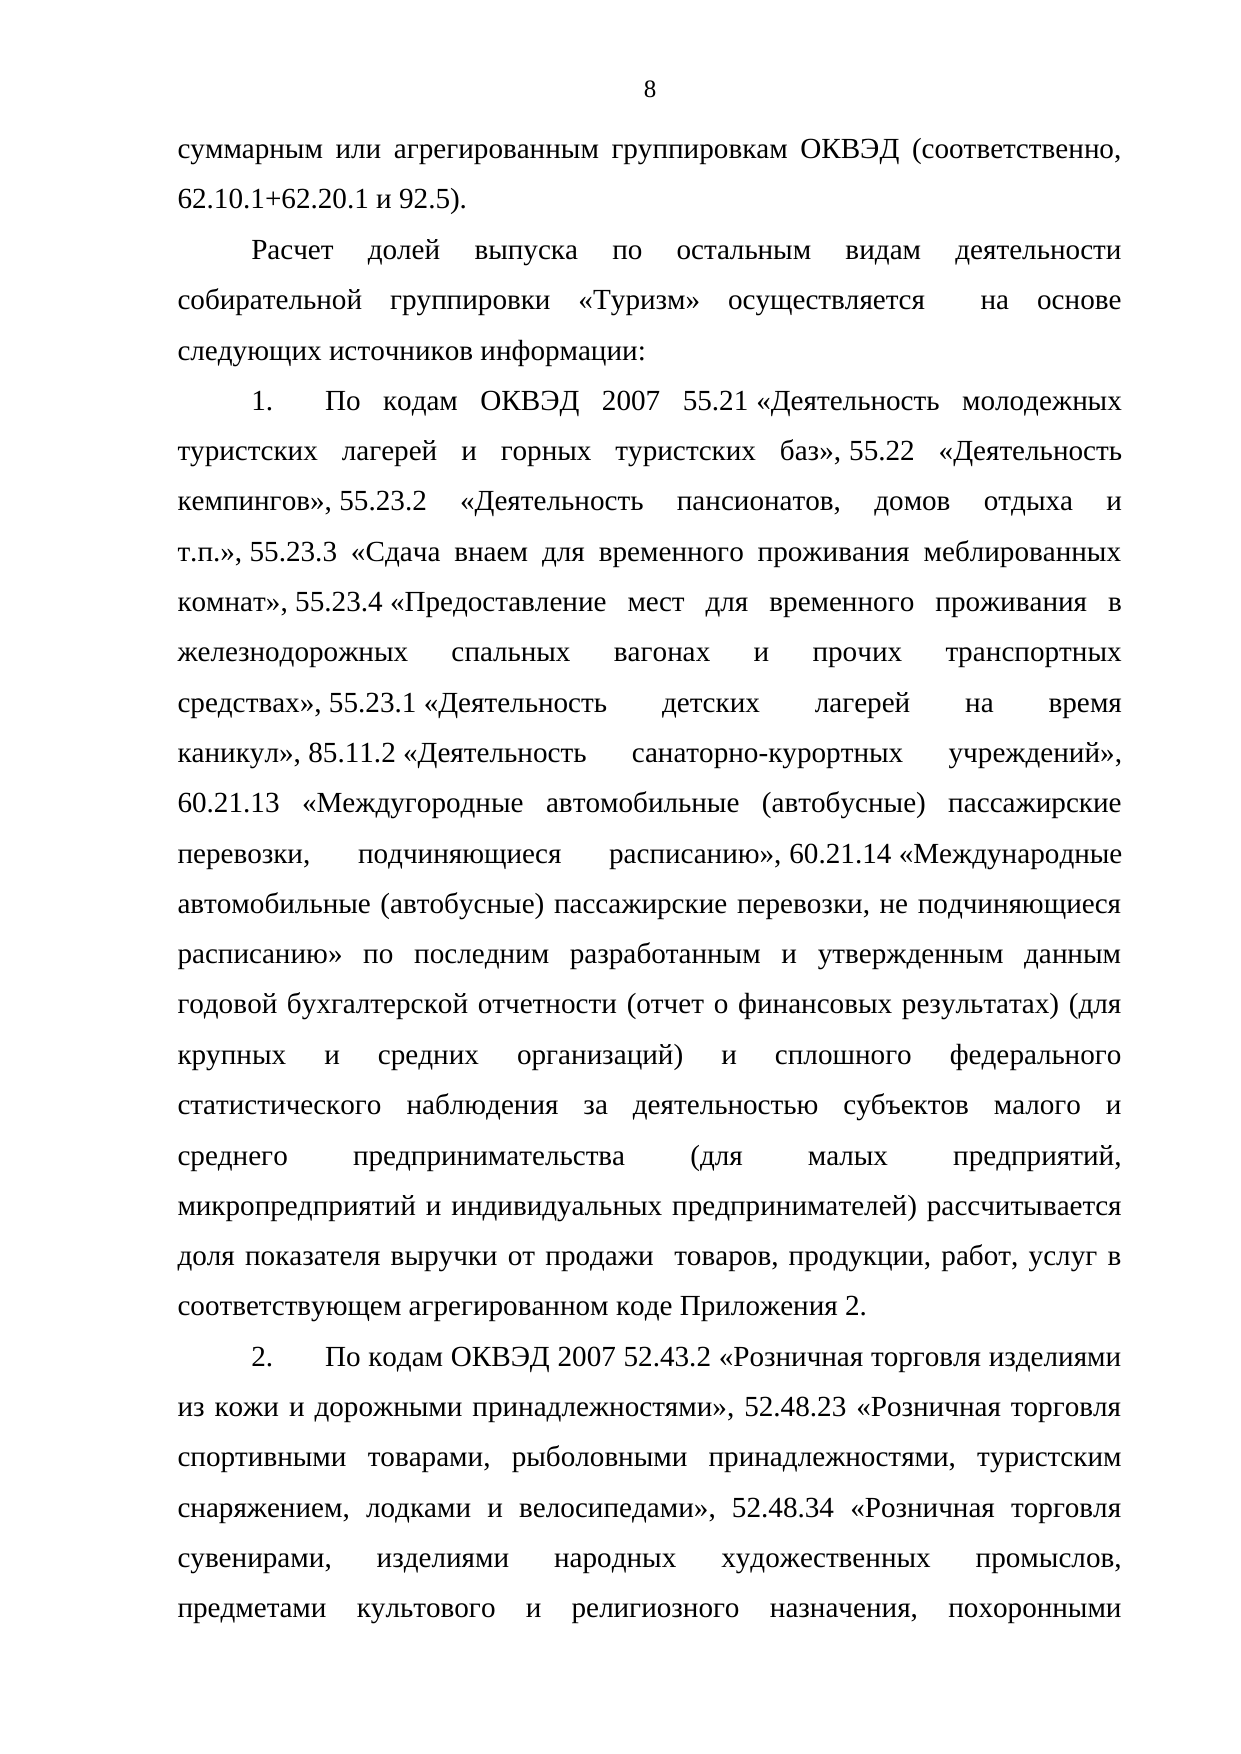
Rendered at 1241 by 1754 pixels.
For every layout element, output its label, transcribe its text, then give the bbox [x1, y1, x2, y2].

list По кодам ОКВЭД 2007 55.21 «Деятельность молодежных туристских лагерей и горных туристских баз», 55.22 «Деятельность кемпингов», 55.23.2 «Деятельность пансионатов, домов отдыха и т.п.», 55.23.3 «Сдача внаем для временного проживания меблированных комнат», 55.23.4 «Предоставление мест для временного проживания в железнодорожных спальных вагонах и прочих транспортных средствах», 55.23.1 «Деятельность детских лагерей на время каникул», 85.11.2 «Деятельность санаторно-курортных учреждений», 60.21.13 «Междугородные автомобильные (автобусные) пассажирские перевозки, подчиняющиеся расписанию», 60.21.14 «Международные автомобильные (автобусные) пассажирские перевозки, не подчиняющиеся расписанию» по последним разработанным и утвержденным данным годовой бухгалтерской отчетности (отчет о финансовых результатах) (для крупных и средних организаций) и сплошного федерального статистического наблюдения за деятельностью субъектов малого и среднего предпринимательства (для малых предприятий, микропредприятий и индивидуальных предпринимателей) рассчитывается доля показателя выручки от продажи товаров, продукции, работ, услуг в соответствующем агрегированном коде Приложения 2. [177, 383, 1122, 1322]
text Расчет долей выпуска по остальным видам деятельности собирательной группировки «Туризм» осуществляется на основе следующих источников информации: [177, 232, 1122, 366]
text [177, 131, 1122, 215]
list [177, 1339, 1122, 1624]
